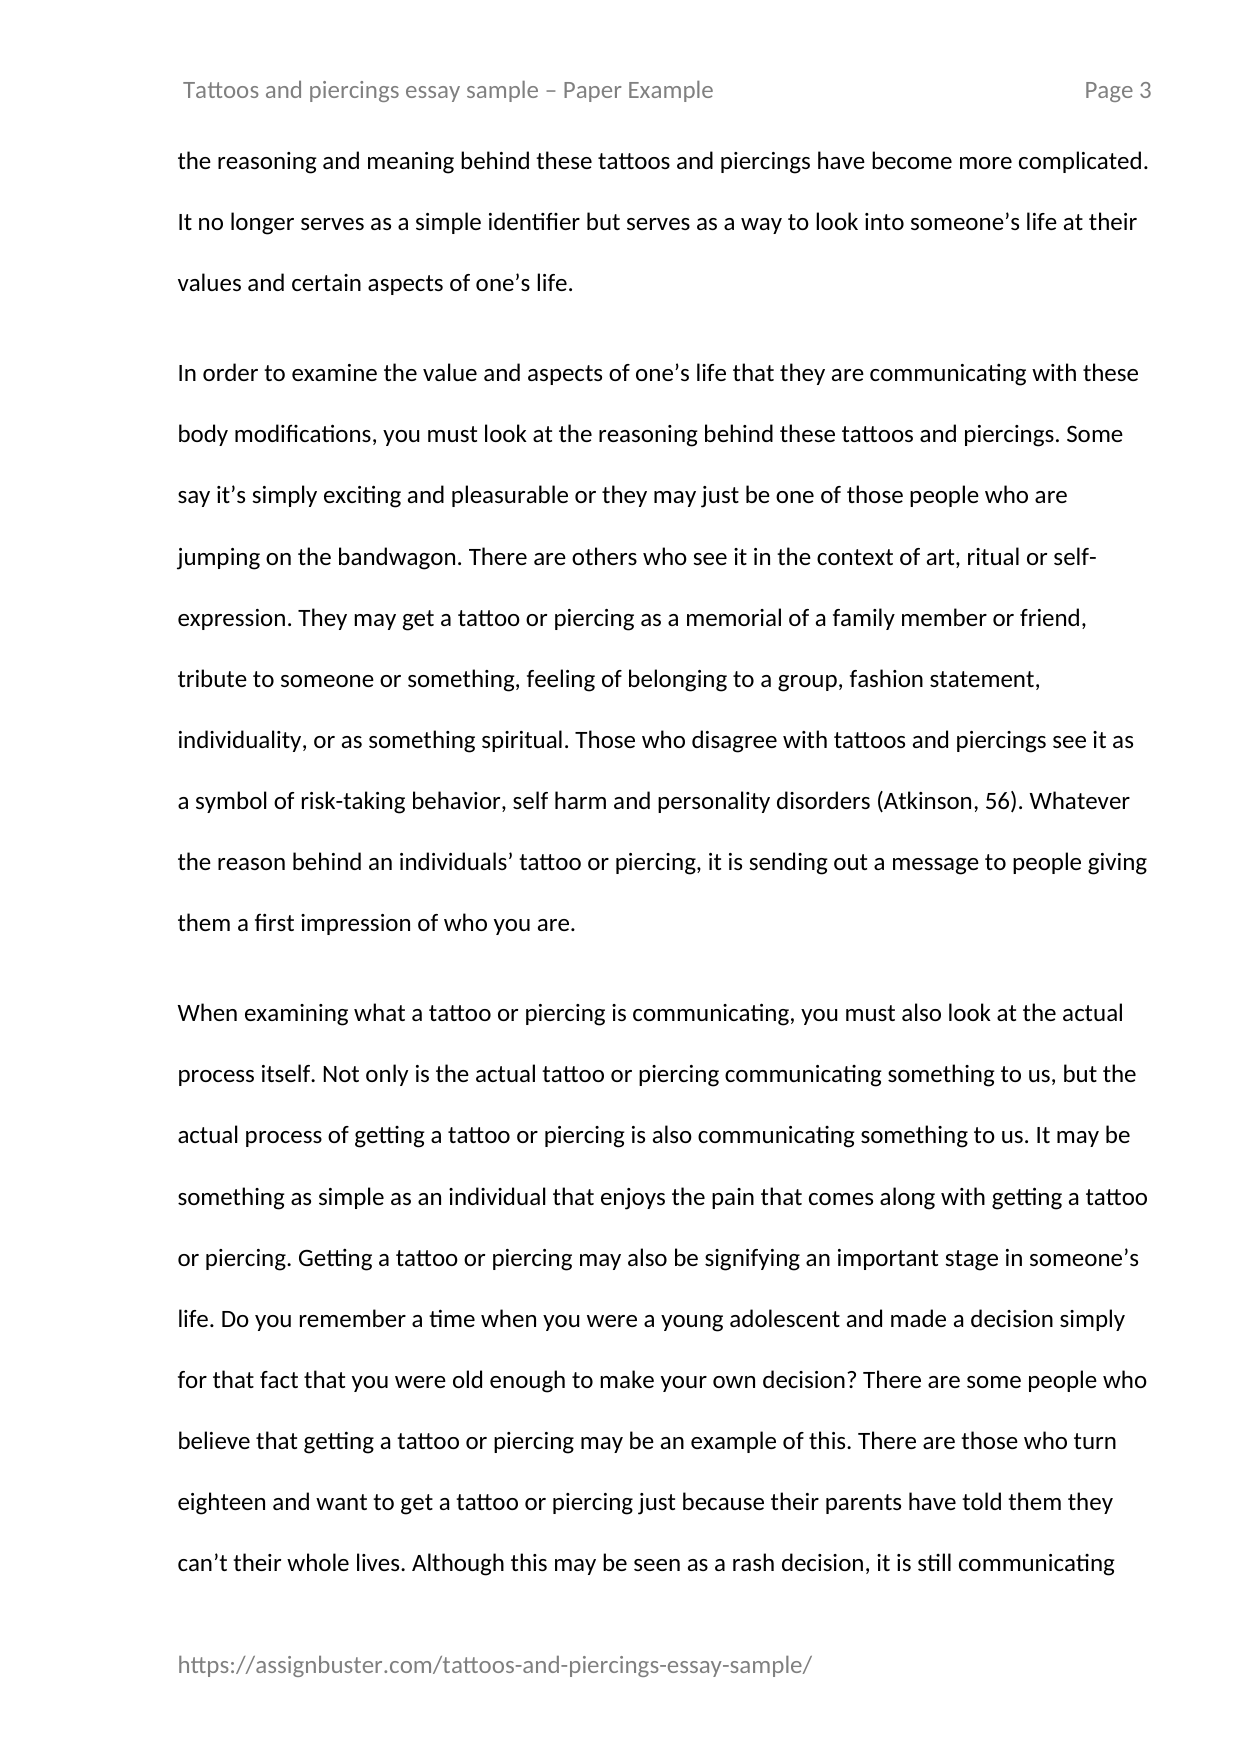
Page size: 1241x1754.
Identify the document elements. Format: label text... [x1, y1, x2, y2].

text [177, 145, 1152, 298]
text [177, 997, 1152, 1577]
text In order to examine the value and aspects of one’s life that they are communicating with these body modifications, you must look at the reasoning behind these tattoos and piercings. Some say it’s simply exciting and pleasurable or they may just be one of those people who are jumping on the bandwagon. There are others who see it in the context of art, ritual or self-expression. They may get a tattoo or piercing as a memorial of a family member or friend, tribute to someone or something, feeling of belonging to a group, fashion statement, individuality, or as something spiritual. Those who disagree with tattoos and piercings see it as a symbol of risk-taking behavior, self harm and personality disorders (Atkinson, 56). Whatever the reason behind an individuals’ tattoo or piercing, it is sending out a message to people giving them a first impression of who you are. [177, 358, 1152, 937]
